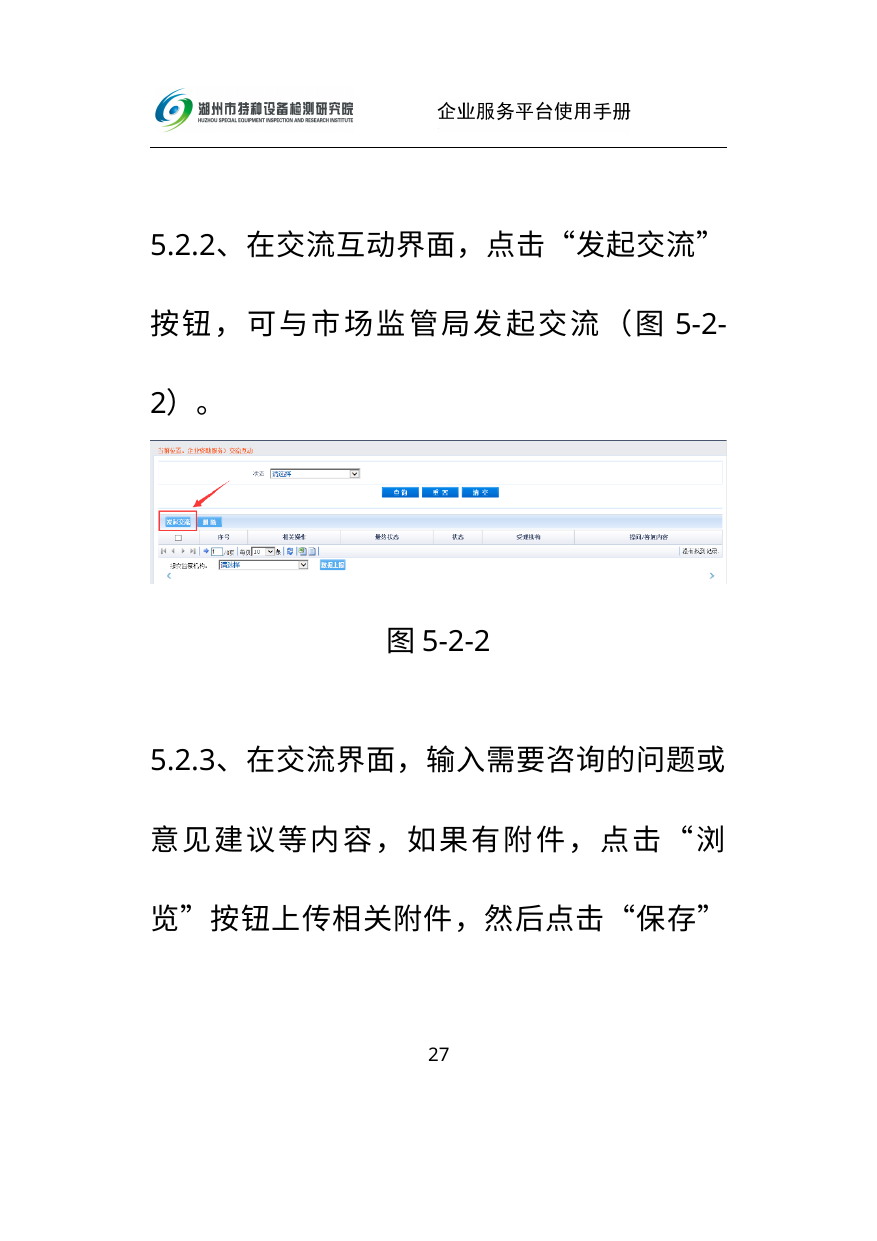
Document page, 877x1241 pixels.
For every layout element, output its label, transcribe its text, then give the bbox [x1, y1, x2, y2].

text 图5-2-2 [150, 599, 727, 679]
text 5.2.2、在交流互动界面，点击“发起交流”按钮，可与市场监管局发起交流（图5-2-2）。 [150, 203, 727, 440]
text 5.2.3、在交流界面，输入需要咨询的问题或意见建议等内容，如果有附件，点击“浏览”按钮上传相关附件，然后点击“保存”按钮提交内容（图5-2-3）。 [150, 718, 727, 957]
picture [150, 440, 727, 584]
picture [155, 87, 354, 133]
picture [436, 97, 631, 133]
